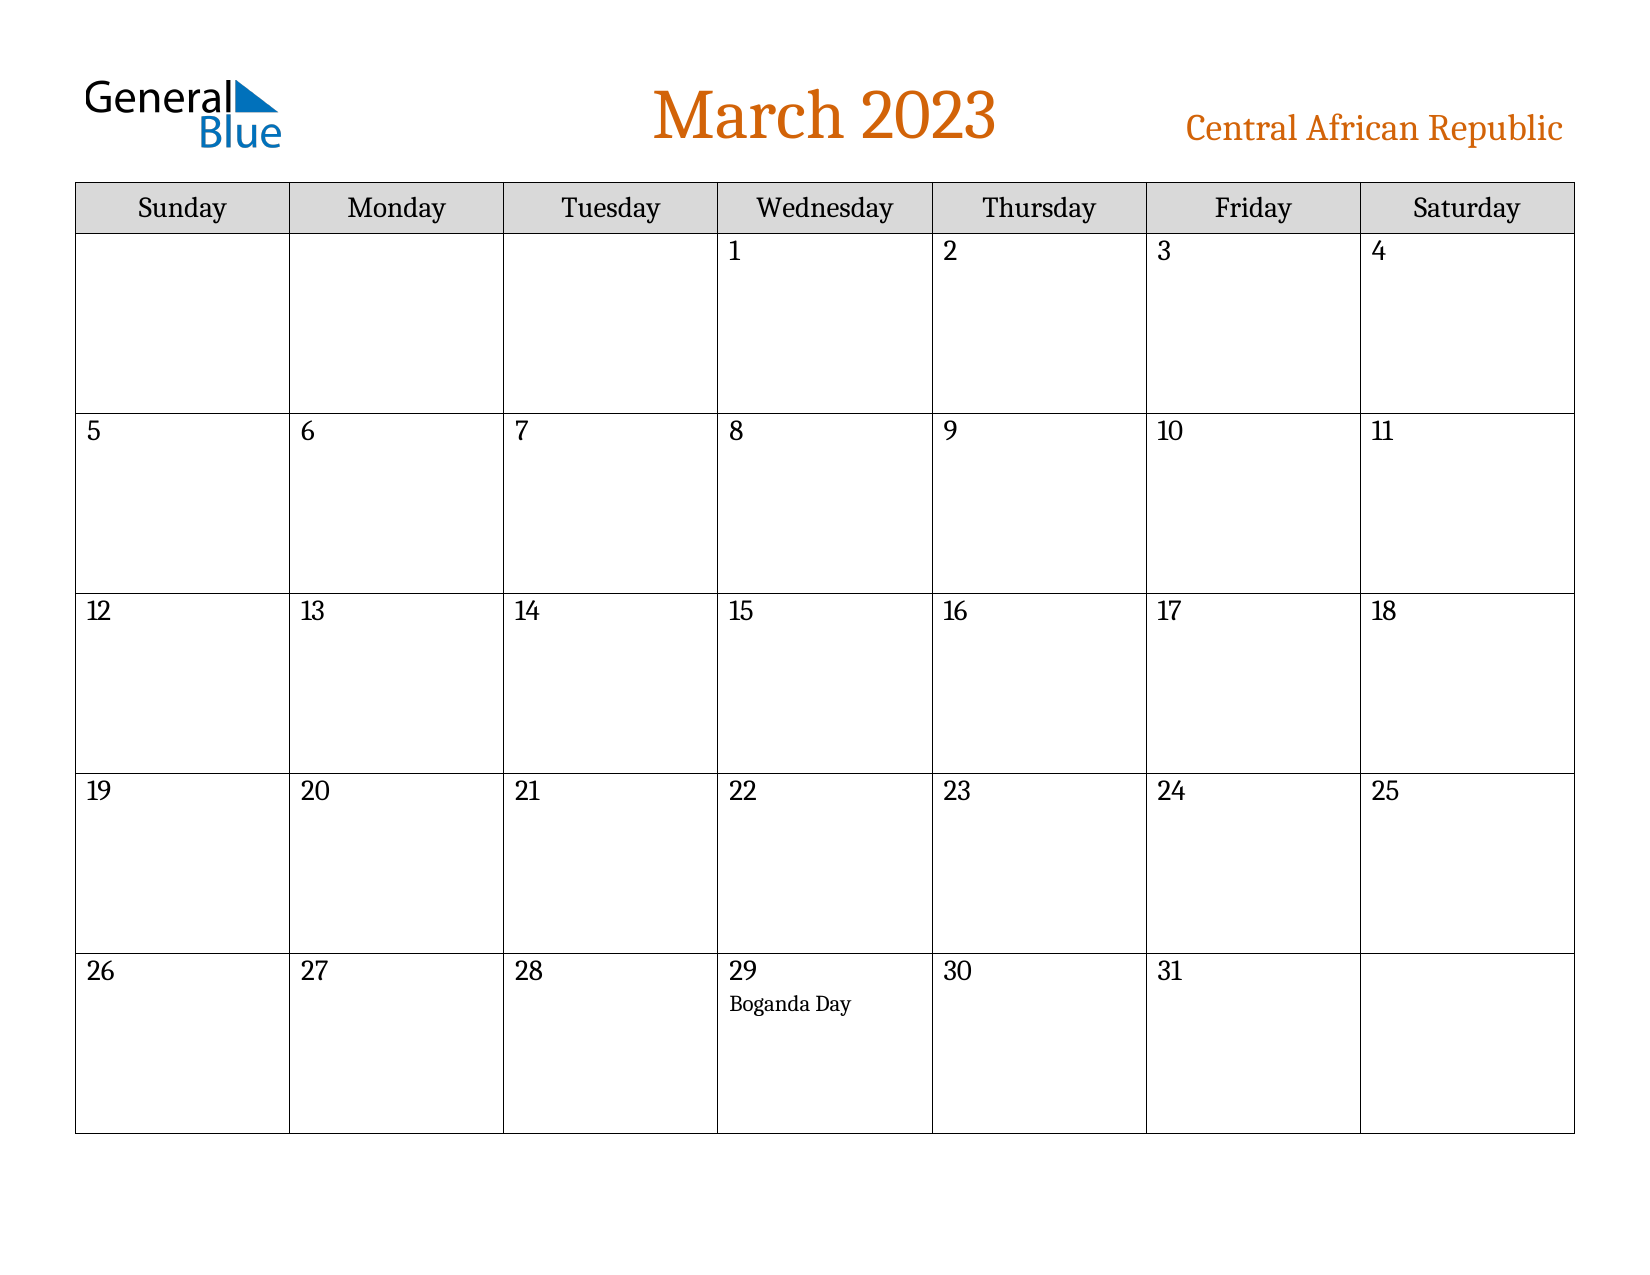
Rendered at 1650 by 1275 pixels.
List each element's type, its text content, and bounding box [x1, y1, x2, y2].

table_cell [76, 270, 289, 413]
table_cell [1147, 630, 1360, 773]
table_cell [290, 630, 503, 773]
table_cell 20 [290, 774, 503, 810]
table_cell [933, 810, 1146, 953]
table_cell [1361, 810, 1574, 953]
table_cell 8 [718, 414, 932, 450]
table_cell 7 [504, 414, 717, 450]
table_cell [504, 990, 717, 1133]
table_cell 11 [1361, 414, 1574, 450]
table_cell 31 [1147, 954, 1360, 990]
table_cell Saturday [1361, 183, 1574, 233]
table_cell [504, 810, 717, 953]
table_cell [1361, 990, 1574, 1133]
table_cell 30 [933, 954, 1146, 990]
table_cell 17 [1147, 594, 1360, 630]
table_cell Friday [1147, 183, 1360, 233]
table_cell 1 [718, 234, 932, 270]
table_cell [933, 450, 1146, 593]
table_cell 10 [1147, 414, 1360, 450]
table_header [76, 75, 503, 182]
table_cell 21 [504, 774, 717, 810]
table_cell 2 [933, 234, 1146, 270]
table_cell [1361, 270, 1574, 413]
table_cell [76, 450, 289, 593]
table_cell [933, 990, 1146, 1133]
table_cell 15 [718, 594, 932, 630]
table_cell 26 [76, 954, 289, 990]
picture [86, 80, 281, 148]
table_cell Monday [290, 183, 503, 233]
table_cell [1147, 270, 1360, 413]
table_cell [76, 630, 289, 773]
table_cell [290, 234, 503, 270]
table_cell [290, 270, 503, 413]
table_cell [76, 234, 289, 270]
table_cell 25 [1361, 774, 1574, 810]
table_cell [290, 990, 503, 1133]
table_header March 2023 [504, 75, 1146, 182]
table_cell [933, 270, 1146, 413]
table_cell 19 [76, 774, 289, 810]
table_cell 13 [290, 594, 503, 630]
table_cell [1147, 810, 1360, 953]
table_cell 12 [76, 594, 289, 630]
table_cell [933, 630, 1146, 773]
table_cell Tuesday [504, 183, 717, 233]
table_cell [1147, 450, 1360, 593]
table_cell [1147, 990, 1360, 1133]
table_cell [504, 270, 717, 413]
table_cell 22 [718, 774, 932, 810]
table_cell 6 [290, 414, 503, 450]
table_cell 18 [1361, 594, 1574, 630]
table_cell 4 [1361, 234, 1574, 270]
table_cell 9 [933, 414, 1146, 450]
table_cell 14 [504, 594, 717, 630]
table_header Central African Republic [1146, 75, 1574, 182]
table_cell [504, 630, 717, 773]
table_cell 24 [1147, 774, 1360, 810]
table_cell [1361, 450, 1574, 593]
table_cell [290, 810, 503, 953]
table_cell 5 [76, 414, 289, 450]
table_cell [504, 234, 717, 270]
table_cell [1361, 630, 1574, 773]
table_cell [718, 270, 932, 413]
table_cell [1361, 954, 1574, 990]
table_cell Wednesday [718, 183, 932, 233]
table_cell [718, 810, 932, 953]
table_cell 23 [933, 774, 1146, 810]
table_cell Boganda Day [718, 990, 932, 1133]
table_cell 3 [1147, 234, 1360, 270]
table_cell [718, 630, 932, 773]
table_cell 28 [504, 954, 717, 990]
table_cell [76, 810, 289, 953]
table_cell 16 [933, 594, 1146, 630]
table_cell Thursday [933, 183, 1146, 233]
table_cell 29 [718, 954, 932, 990]
table_cell [504, 450, 717, 593]
table_cell [718, 450, 932, 593]
table_cell [290, 450, 503, 593]
table_cell Sunday [76, 183, 289, 233]
table_cell [76, 990, 289, 1133]
table_cell 27 [290, 954, 503, 990]
